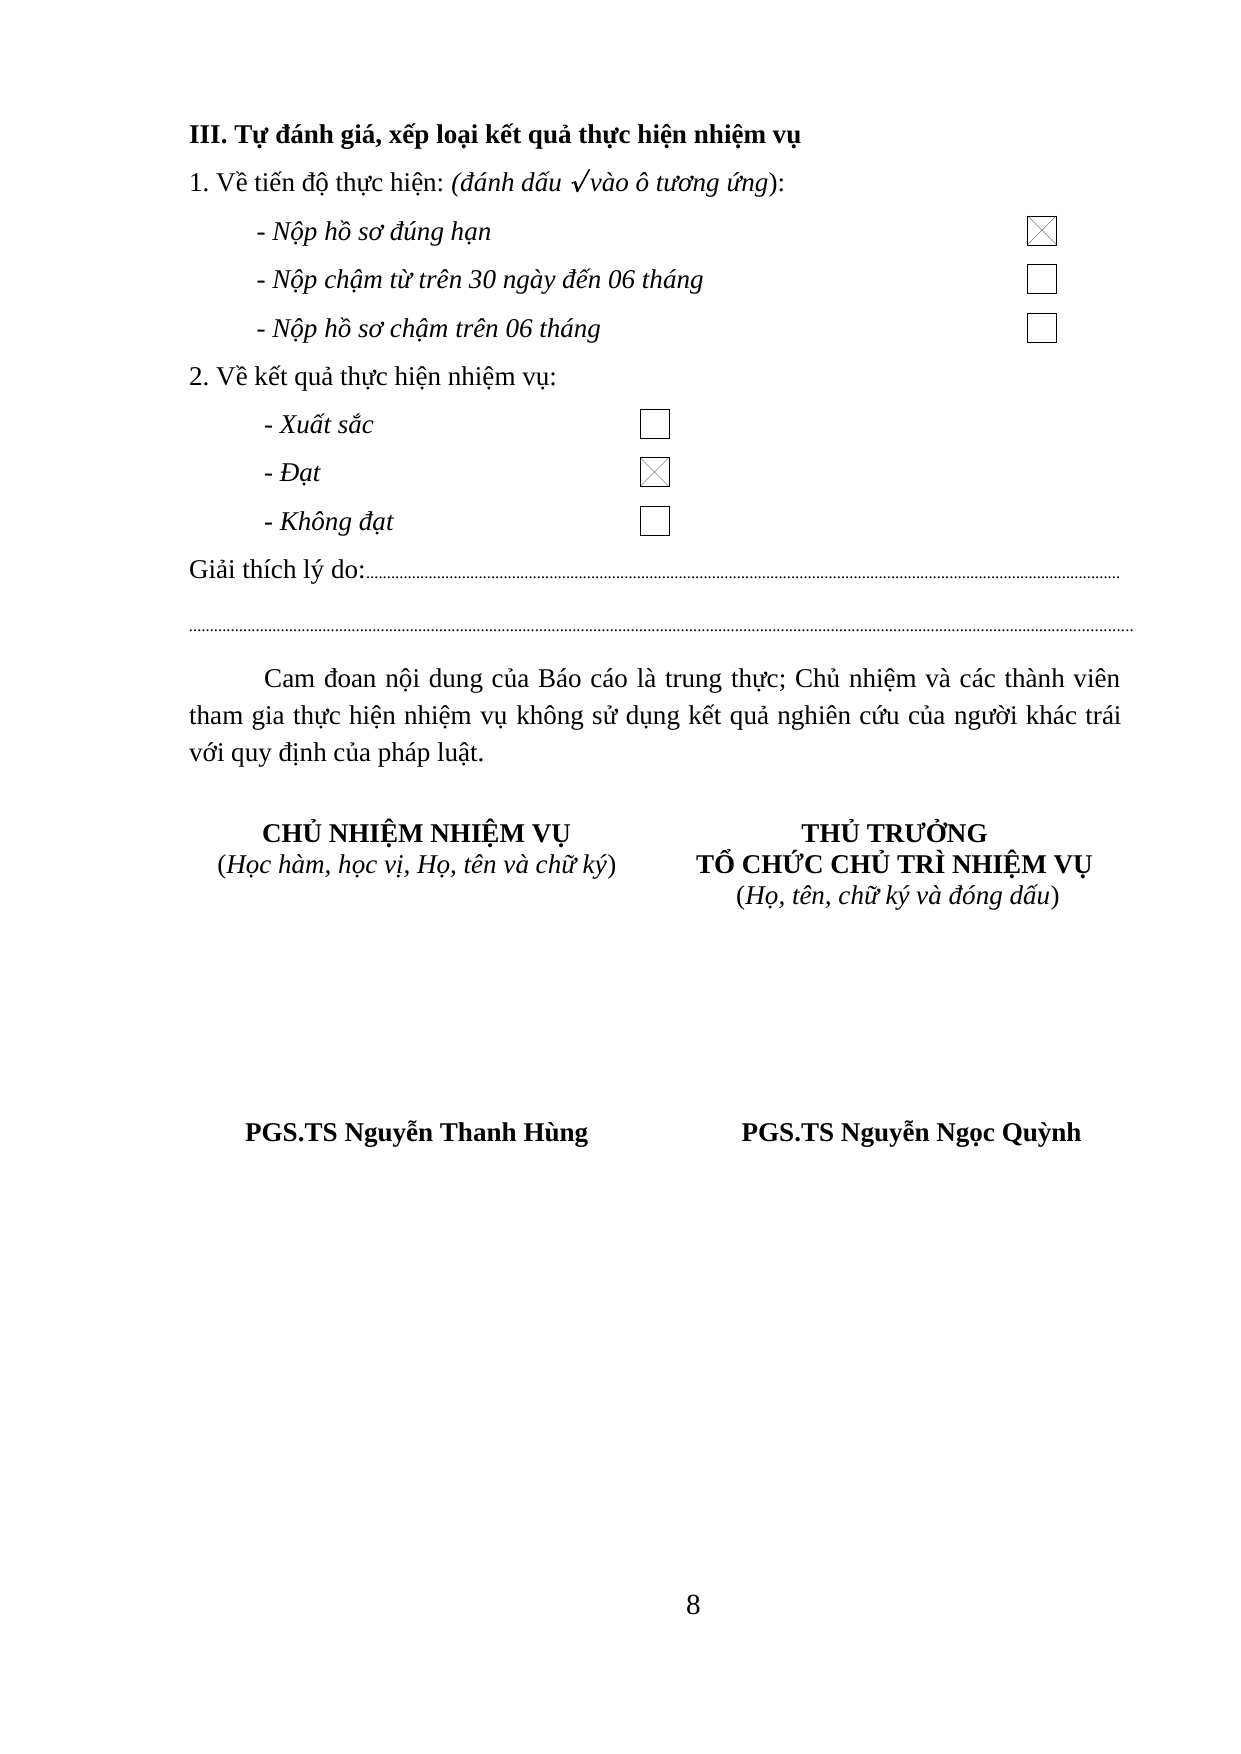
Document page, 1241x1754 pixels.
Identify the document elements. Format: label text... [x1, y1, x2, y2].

text 2. Về kết quả thực hiện nhiệm vụ: [189, 360, 1122, 391]
table_header [976, 215, 1108, 263]
text III. Tự đánh giá, xếp loại kết quả thực hiện nhiệm vụ [189, 118, 1122, 149]
table_header CHỦ NHIỆM NHIỆM VỤ (Học hàm, học vị, Họ, tên và chữ ký) [178, 817, 655, 911]
text - Xuất sắc [189, 408, 1122, 439]
text - Không đạt [189, 505, 1122, 536]
text - Đạt [189, 456, 1122, 488]
table_cell - Nộp hồ sơ chậm trên 06 tháng [245, 312, 976, 360]
table_cell PGS.TS Nguyễn Ngọc Quỳnh [655, 911, 1133, 1165]
table_header THỦ TRƯỞNG TỔ CHỨC CHỦ TRÌ NHIỆM VỤ (Họ, tên, chữ ký và đóng dấu) [655, 817, 1133, 911]
text Giải thích lý do:..................................................................................................................................................................................... [189, 553, 1122, 584]
table_cell [976, 312, 1108, 360]
text Cam đoan nội dung của Báo cáo là trung thực; Chủ nhiệm và các thành viên tham gia thực hiện nhiệm vụ không sử dụng kết quả nghiên cứu của người khác trái với quy định của pháp luật. [189, 662, 1122, 767]
table_cell PGS.TS Nguyễn Thanh Hùng [178, 911, 655, 1165]
text 1. Về tiến độ thực hiện: (đánh dấu vào ô tương ứng): [189, 166, 1122, 198]
table_header - Nộp hồ sơ đúng hạn [245, 215, 976, 263]
table_cell - Nộp chậm từ trên 30 ngày đến 06 tháng [245, 264, 976, 312]
table_cell [976, 264, 1108, 312]
